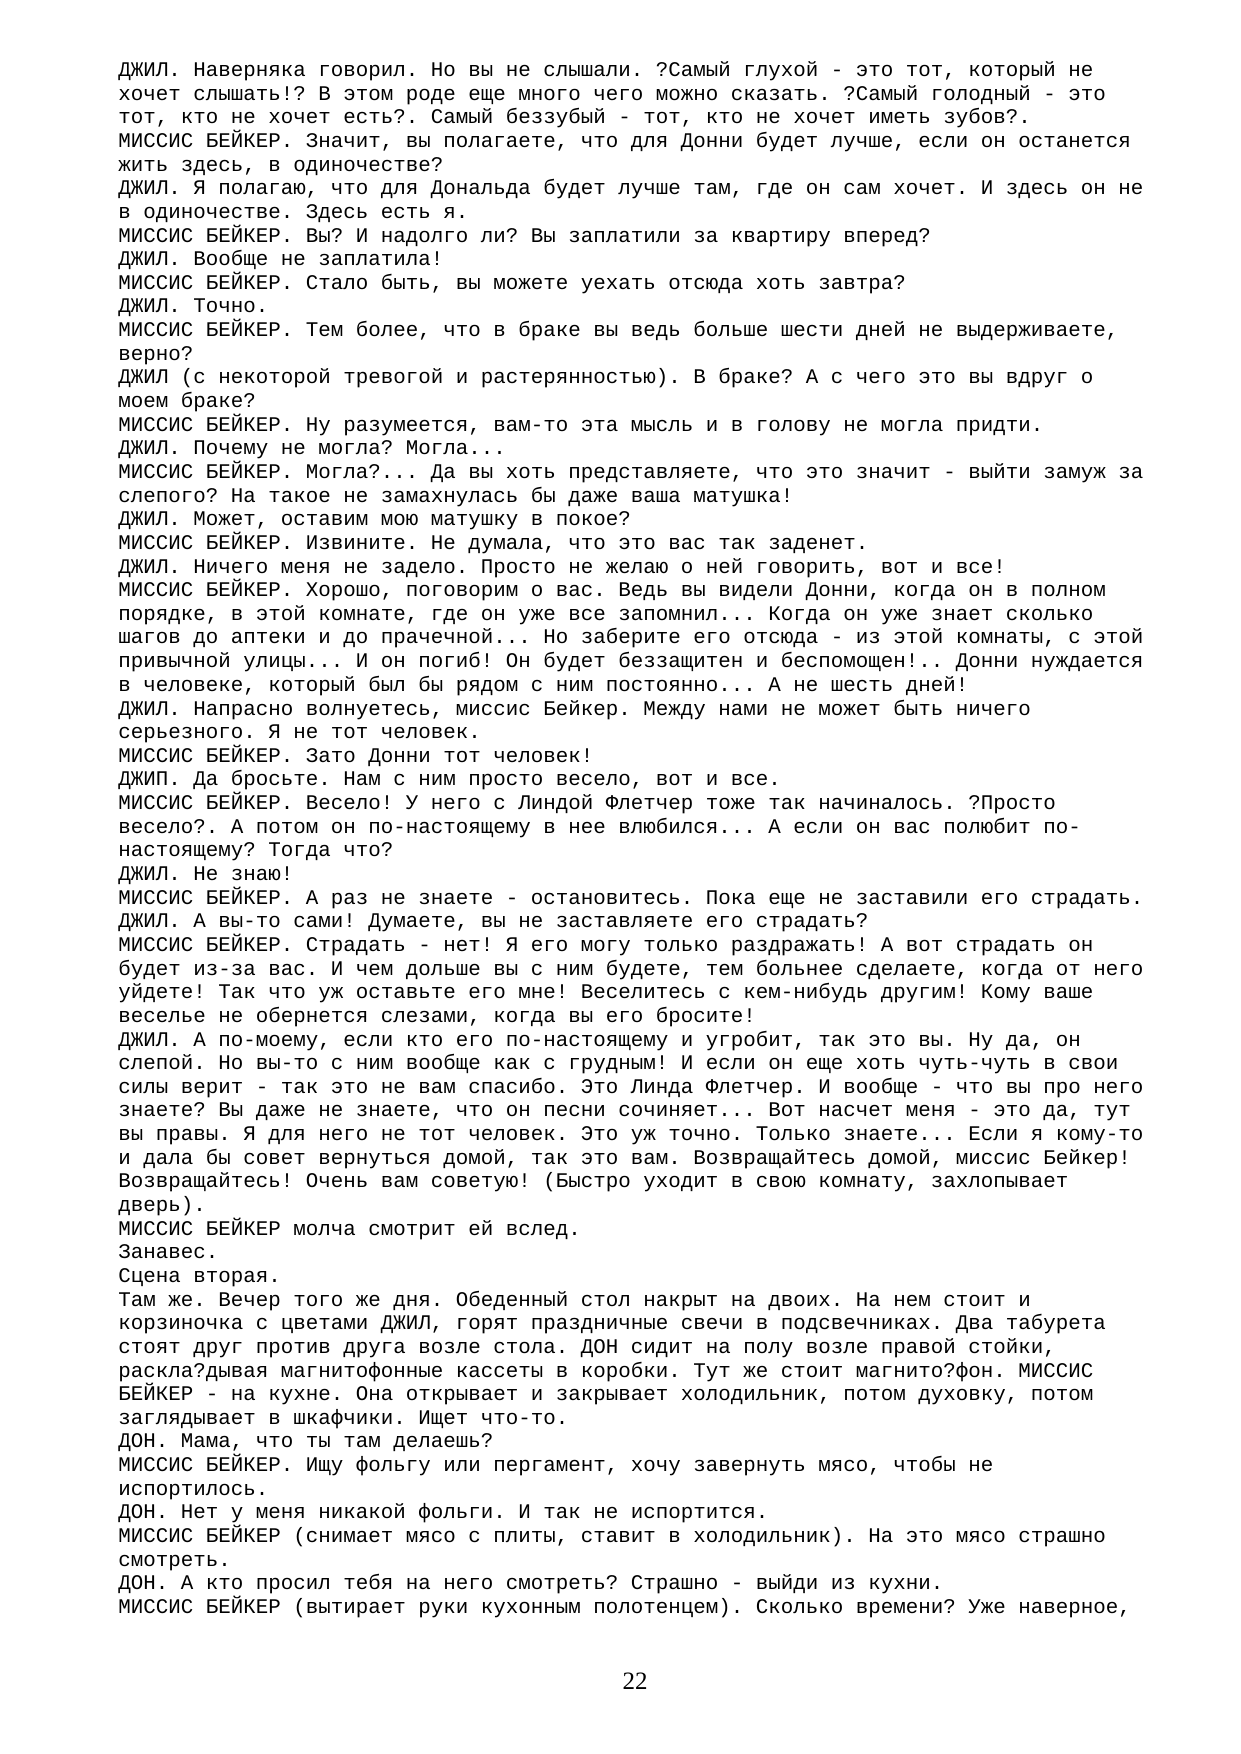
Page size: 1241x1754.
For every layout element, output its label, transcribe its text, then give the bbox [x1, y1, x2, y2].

text МИССИС БЕЙКЕР. Ищу фольгу или пергамент, хочу завернуть мясо, чтобы не испортилось. [118, 1454, 1152, 1501]
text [118, 1596, 1152, 1620]
text ДЖИЛ. Не знаю! [118, 863, 1152, 887]
text ДОН. Мама, что ты там делаешь? [118, 1431, 1152, 1454]
text МИССИС БЕЙКЕР молча смотрит ей вслед. [118, 1218, 1152, 1241]
text МИССИС БЕЙКЕР. Хорошо, поговорим о вас. Ведь вы видели Донни, когда он в полном порядке, в этой комнате, где он уже все запомнил... Когда он уже знает сколько шагов до аптеки и до прачечной... Но заберите его отсюда - из этой комнаты, с этой привычной улицы... И он погиб! Он будет беззащитен и беспомощен!.. Донни нуждается в человеке, который был бы рядом с ним постоянно... А не шесть дней! [118, 579, 1152, 697]
text МИССИС БЕЙКЕР. А раз не знаете - остановитесь. Пока еще не заставили его страдать. [118, 887, 1152, 910]
text ДЖИЛ. Я полагаю, что для Дональда будет лучше там, где он сам хочет. И здесь он не в одиночестве. Здесь есть я. [118, 177, 1152, 224]
text ДЖИЛ. А вы-то сами! Думаете, вы не заставляете его страдать? [118, 910, 1152, 934]
text ДЖИЛ. Может, оставим мою матушку в покое? [118, 508, 1152, 532]
text Сцена вторая. [118, 1265, 1152, 1289]
text МИССИС БЕЙКЕР (снимает мясо с плиты, ставит в холодильник). На это мясо страшно смотреть. [118, 1525, 1152, 1572]
text ДЖИЛ. Вообще не заплатила! [118, 248, 1152, 272]
text ДЖИЛ. Точно. [118, 296, 1152, 319]
text ДЖИЛ. Ничего меня не задело. Просто не желаю о ней говорить, вот и все! [118, 556, 1152, 579]
text ДЖИЛ. А по-моему, если кто его по-настоящему и угробит, так это вы. Ну да, он слепой. Но вы-то с ним вообще как с грудным! И если он еще хоть чуть-чуть в свои силы верит - так это не вам спасибо. Это Линда Флетчер. И вообще - что вы про него знаете? Вы даже не знаете, что он песни сочиняет... Вот насчет меня - это да, тут вы правы. Я для него не тот человек. Это уж точно. Только знаете... Если я кому-то и дала бы совет вернуться домой, так это вам. Возвращайтесь домой, миссис Бейкер! Возвращайтесь! Очень вам советую! (Быстро уходит в свою комнату, захлопывает дверь). [118, 1028, 1152, 1218]
text ДЖИП. Да бросьте. Нам с ним просто весело, вот и все. [118, 768, 1152, 792]
text Там же. Вечер того же дня. Обеденный стол накрыт на двоих. На нем стоит и корзиночка с цветами ДЖИЛ, горят праздничные свечи в подсвечниках. Два табурета стоят друг против друга возле стола. ДОН сидит на полу возле правой стойки, раскла?дывая магнитофонные кассеты в коробки. Тут же стоит магнито?фон. МИССИС БЕЙКЕР - на кухне. Она открывает и закрывает холодильник, потом духовку, потом заглядывает в шкафчики. Ищет что-то. [118, 1289, 1152, 1431]
text МИССИС БЕЙКЕР. Ну разумеется, вам-то эта мысль и в голову не могла придти. [118, 414, 1152, 437]
text МИССИС БЕЙКЕР. Стало быть, вы можете уехать отсюда хоть завтра? [118, 272, 1152, 296]
text ДЖИЛ. Наверняка говорил. Но вы не слышали. ?Самый глухой - это тот, который не хочет слышать!? В этом роде еще много чего можно сказать. ?Самый голодный - это тот, кто не хочет есть?. Самый беззубый - тот, кто не хочет иметь зубов?. [118, 59, 1152, 130]
text ДОН. Нет у меня никакой фольги. И так не испортится. [118, 1501, 1152, 1525]
text ДЖИЛ (с некоторой тревогой и растерянностью). В браке? А с чего это вы вдруг о моем браке? [118, 366, 1152, 414]
text ДЖИЛ. Напрасно волнуетесь, миссис Бейкер. Между нами не может быть ничего серьезного. Я не тот человек. [118, 697, 1152, 745]
text МИССИС БЕЙКЕР. Могла?... Да вы хоть представляете, что это значит - выйти замуж за слепого? На такое не замахнулась бы даже ваша матушка! [118, 461, 1152, 508]
text МИССИС БЕЙКЕР. Страдать - нет! Я его могу только раздражать! А вот страдать он будет из-за вас. И чем дольше вы с ним будете, тем больнее сделаете, когда от него уйдете! Так что уж оставьте его мне! Веселитесь с кем-нибудь другим! Кому ваше веселье не обернется слезами, когда вы его бросите! [118, 934, 1152, 1028]
text МИССИС БЕЙКЕР. Тем более, что в браке вы ведь больше шести дней не выдерживаете, верно? [118, 319, 1152, 366]
text ДОН. А кто просил тебя на него смотреть? Страшно - выйди из кухни. [118, 1572, 1152, 1596]
text МИССИС БЕЙКЕР. Извините. Не думала, что это вас так заденет. [118, 532, 1152, 556]
text МИССИС БЕЙКЕР. Зато Донни тот человек! [118, 745, 1152, 768]
text ДЖИЛ. Почему не могла? Могла... [118, 437, 1152, 461]
text Занавес. [118, 1241, 1152, 1265]
text МИССИС БЕЙКЕР. Значит, вы полагаете, что для Донни будет лучше, если он останется жить здесь, в одиночестве? [118, 130, 1152, 177]
text МИССИС БЕЙКЕР. Весело! У него с Линдой Флетчер тоже так начиналось. ?Просто весело?. А потом он по-настоящему в нее влюбился... А если он вас полюбит по-настоящему? Тогда что? [118, 792, 1152, 863]
text МИССИС БЕЙКЕР. Вы? И надолго ли? Вы заплатили за квартиру вперед? [118, 224, 1152, 248]
